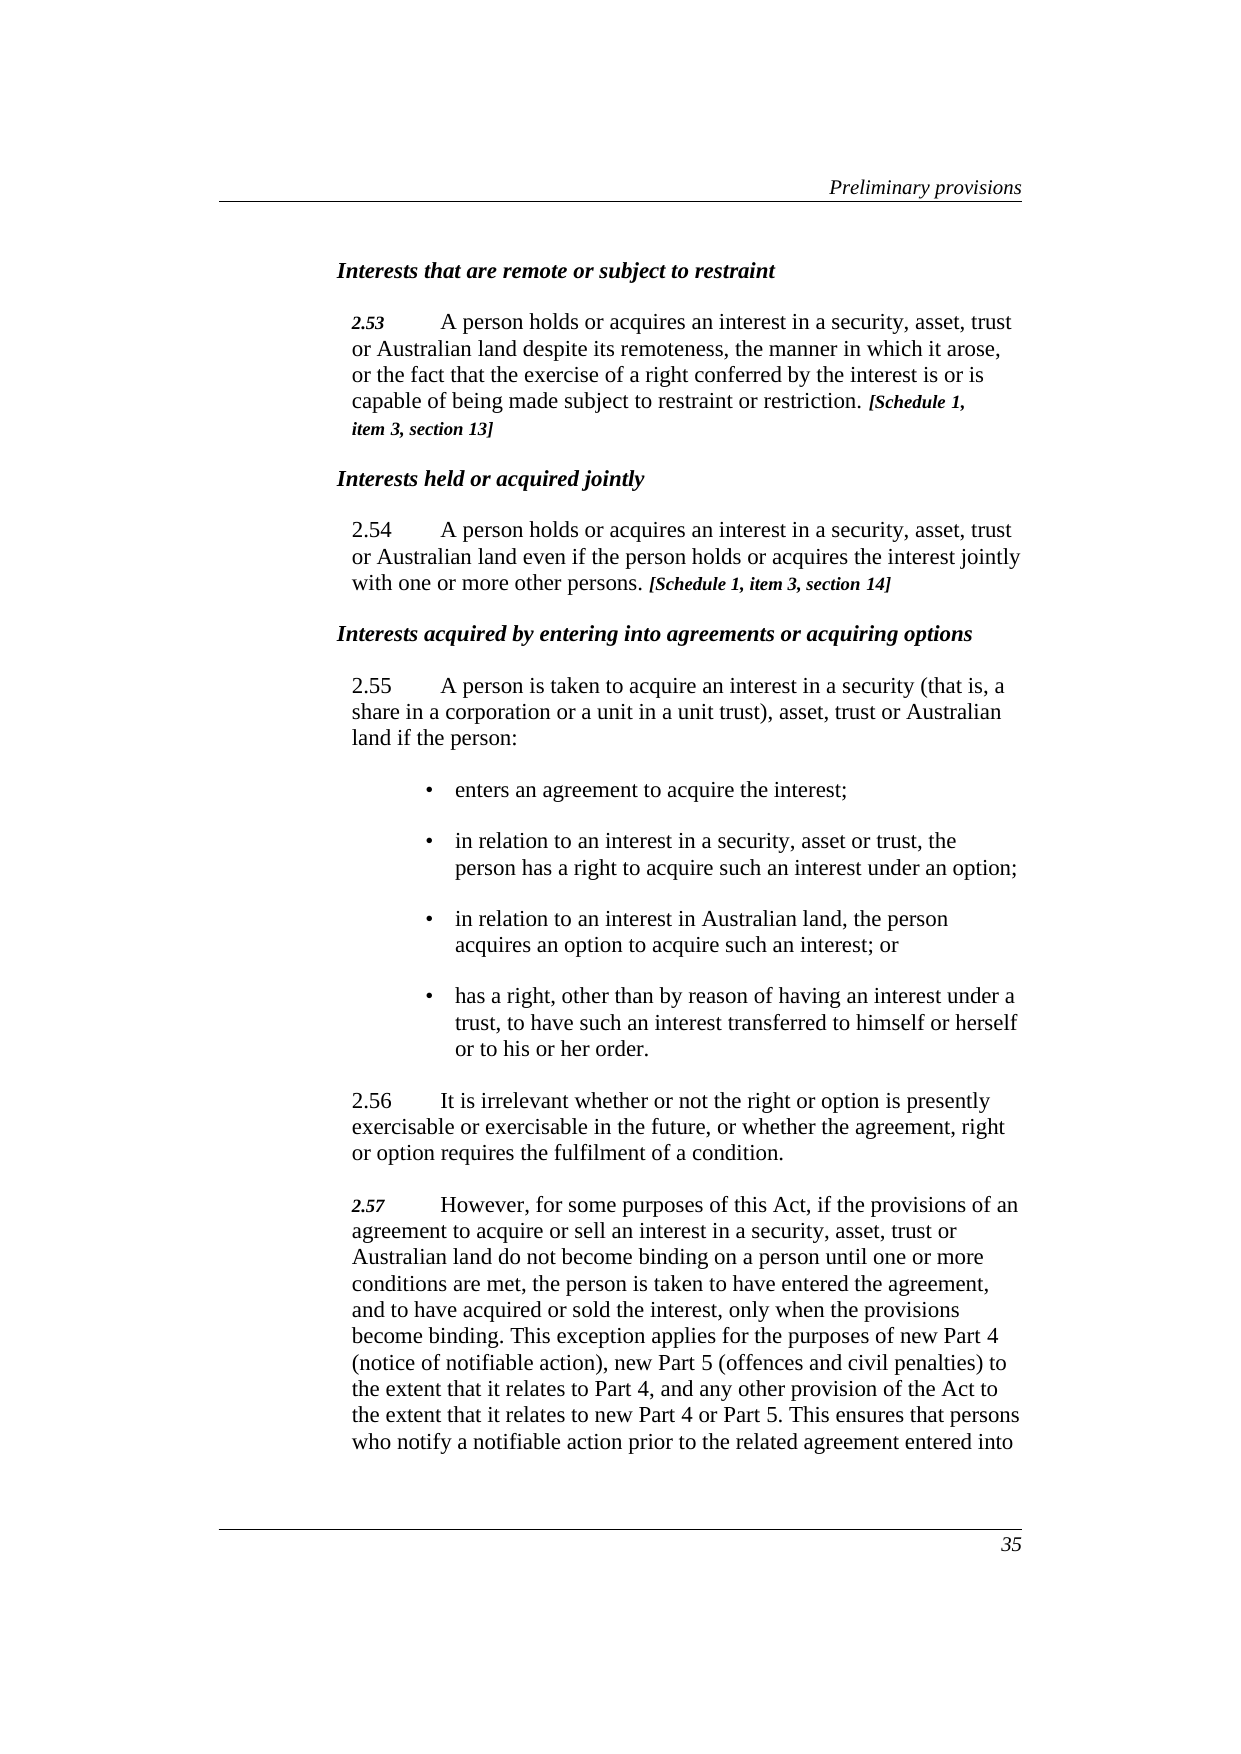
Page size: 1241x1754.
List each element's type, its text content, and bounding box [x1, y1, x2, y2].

text in relation to an interest in a security, asset or trust, the person has a right to acquire such an interest under an option; [425, 827, 1022, 880]
subtitle Interests acquired by entering into agreements or acquiring options [337, 620, 1022, 647]
subtitle Interests that are remote or subject to restraint [337, 257, 1022, 283]
text enters an agreement to acquire the interest; [425, 776, 1022, 802]
text A person holds or acquires an interest in a security, asset, trust or Australian land even if the person holds or acquires the interest jointly with one or more other persons. [Schedule 1, item 3, section 14] [352, 516, 1022, 595]
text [352, 1191, 1022, 1454]
subtitle Interests held or acquired jointly [337, 465, 1022, 491]
text A person holds or acquires an interest in a security, asset, trust or Australian land despite its remoteness, the manner in which it arose, or the fact that the exercise of a right conferred by the interest is or is capable of being made subject to restraint or restriction. [Schedule 1, item 3, section 13] [352, 308, 1022, 440]
text It is irrelevant whether or not the right or option is presently exercisable or exercisable in the future, or whether the agreement, right or option requires the fulfilment of a condition. [352, 1087, 1022, 1166]
text in relation to an interest in Australian land, the person acquires an option to acquire such an interest; or [425, 905, 1022, 958]
text has a right, other than by reason of having an interest under a trust, to have such an interest transferred to himself or herself or to his or her order. [425, 983, 1022, 1062]
text A person is taken to acquire an interest in a security (that is, a share in a corporation or a unit in a unit trust), asset, trust or Australian land if the person: [352, 672, 1022, 751]
